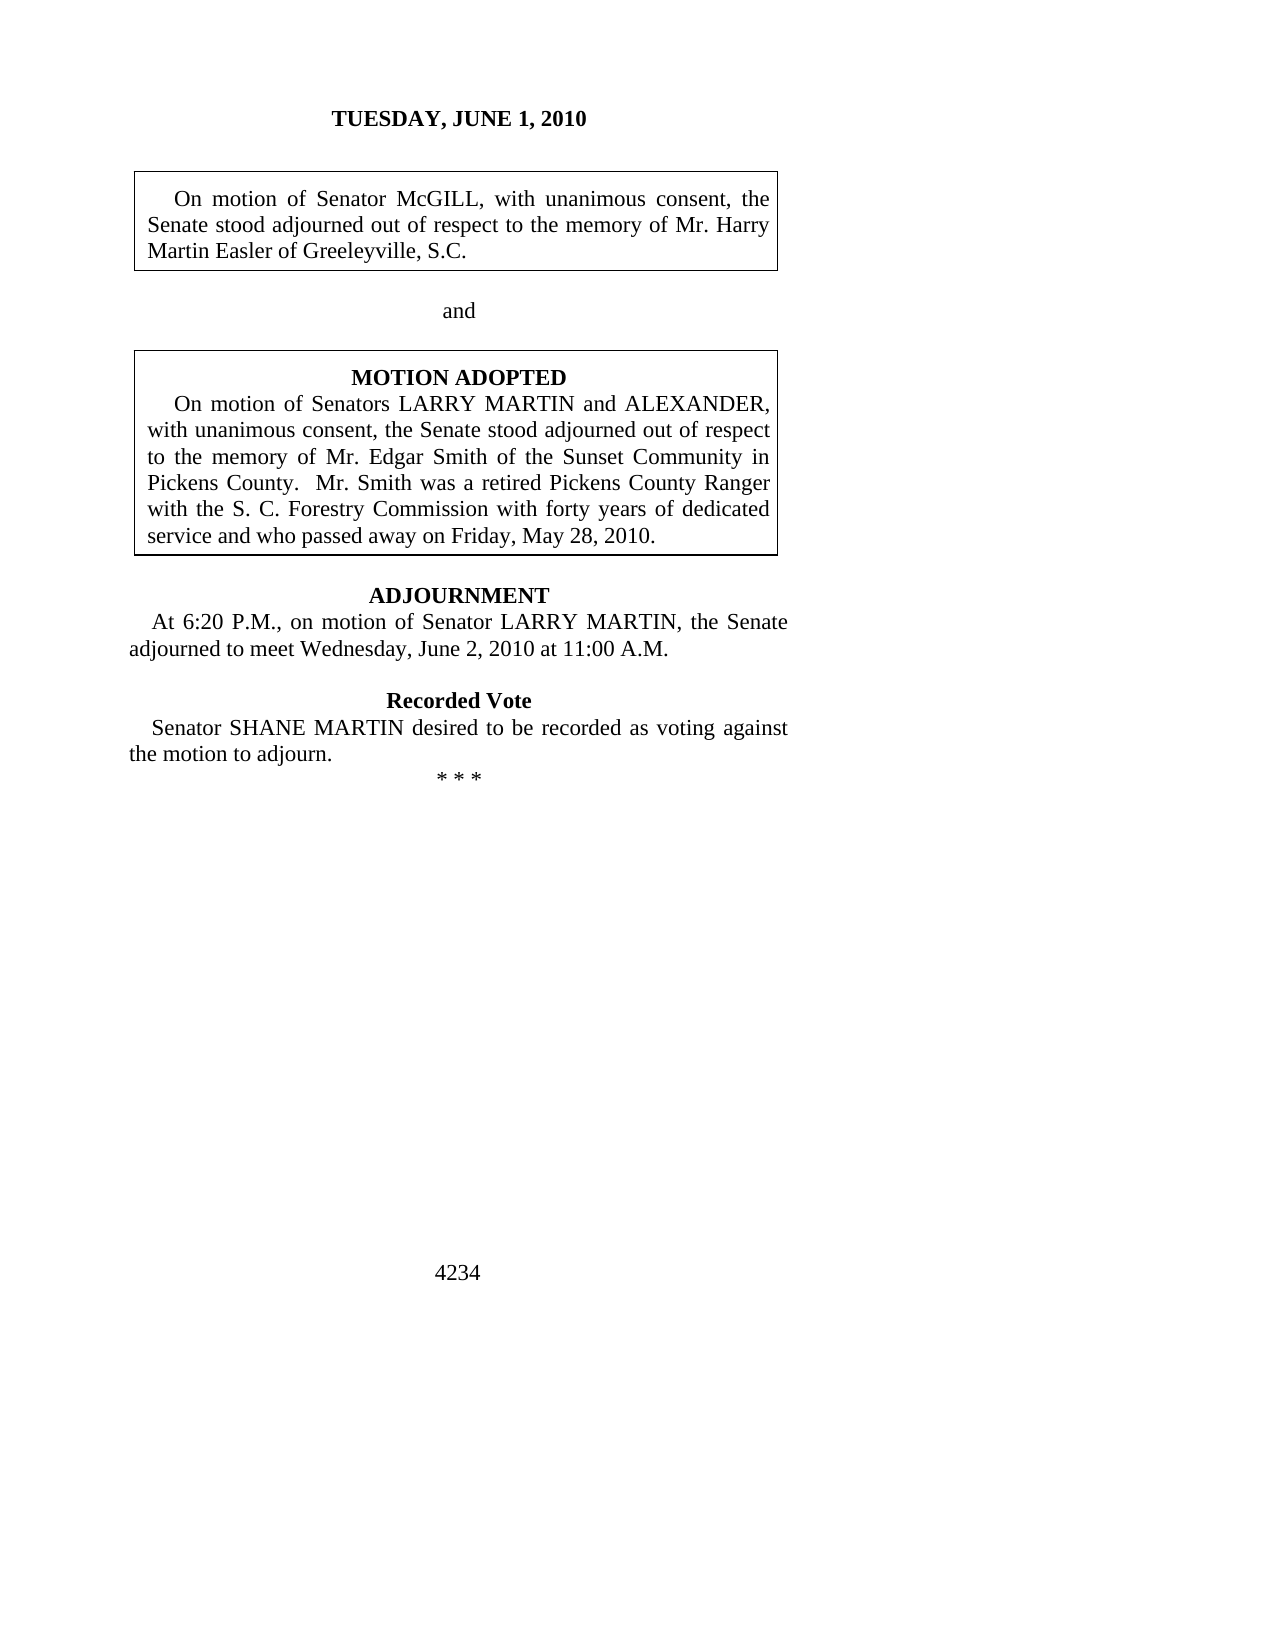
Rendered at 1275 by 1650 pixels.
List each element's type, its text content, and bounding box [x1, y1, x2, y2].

text On motion of Senator McGILL, with unanimous consent, the Senate stood adjourned out of respect to the memory of Mr. Harry Martin Easler of Greeleyville, S.C. [135, 172, 777, 270]
text MOTION ADOPTED [135, 351, 777, 377]
text ADJOURNMENT [129, 582, 789, 608]
text Recorded Vote [129, 687, 789, 714]
text Senator SHANE MARTIN desired to be recorded as voting against the motion to adjourn. [129, 714, 789, 766]
text and [129, 297, 789, 324]
text On motion of Senators LARRY MARTIN and ALEXANDER, with unanimous consent, the Senate stood adjourned out of respect to the memory of Mr. Edgar Smith of the Sunset Community in Pickens County. Mr. Smith was a retired Pickens County Ranger with the S. C. Forestry Commission with forty years of dedicated service and who passed away on Friday, May 28, 2010. [135, 377, 777, 554]
text * * * [129, 766, 789, 793]
text At 6:20 P.M., on motion of Senator LARRY MARTIN, the Senate adjourned to meet Wednesday, June 2, 2010 at 11:00 A.M. [129, 608, 789, 661]
